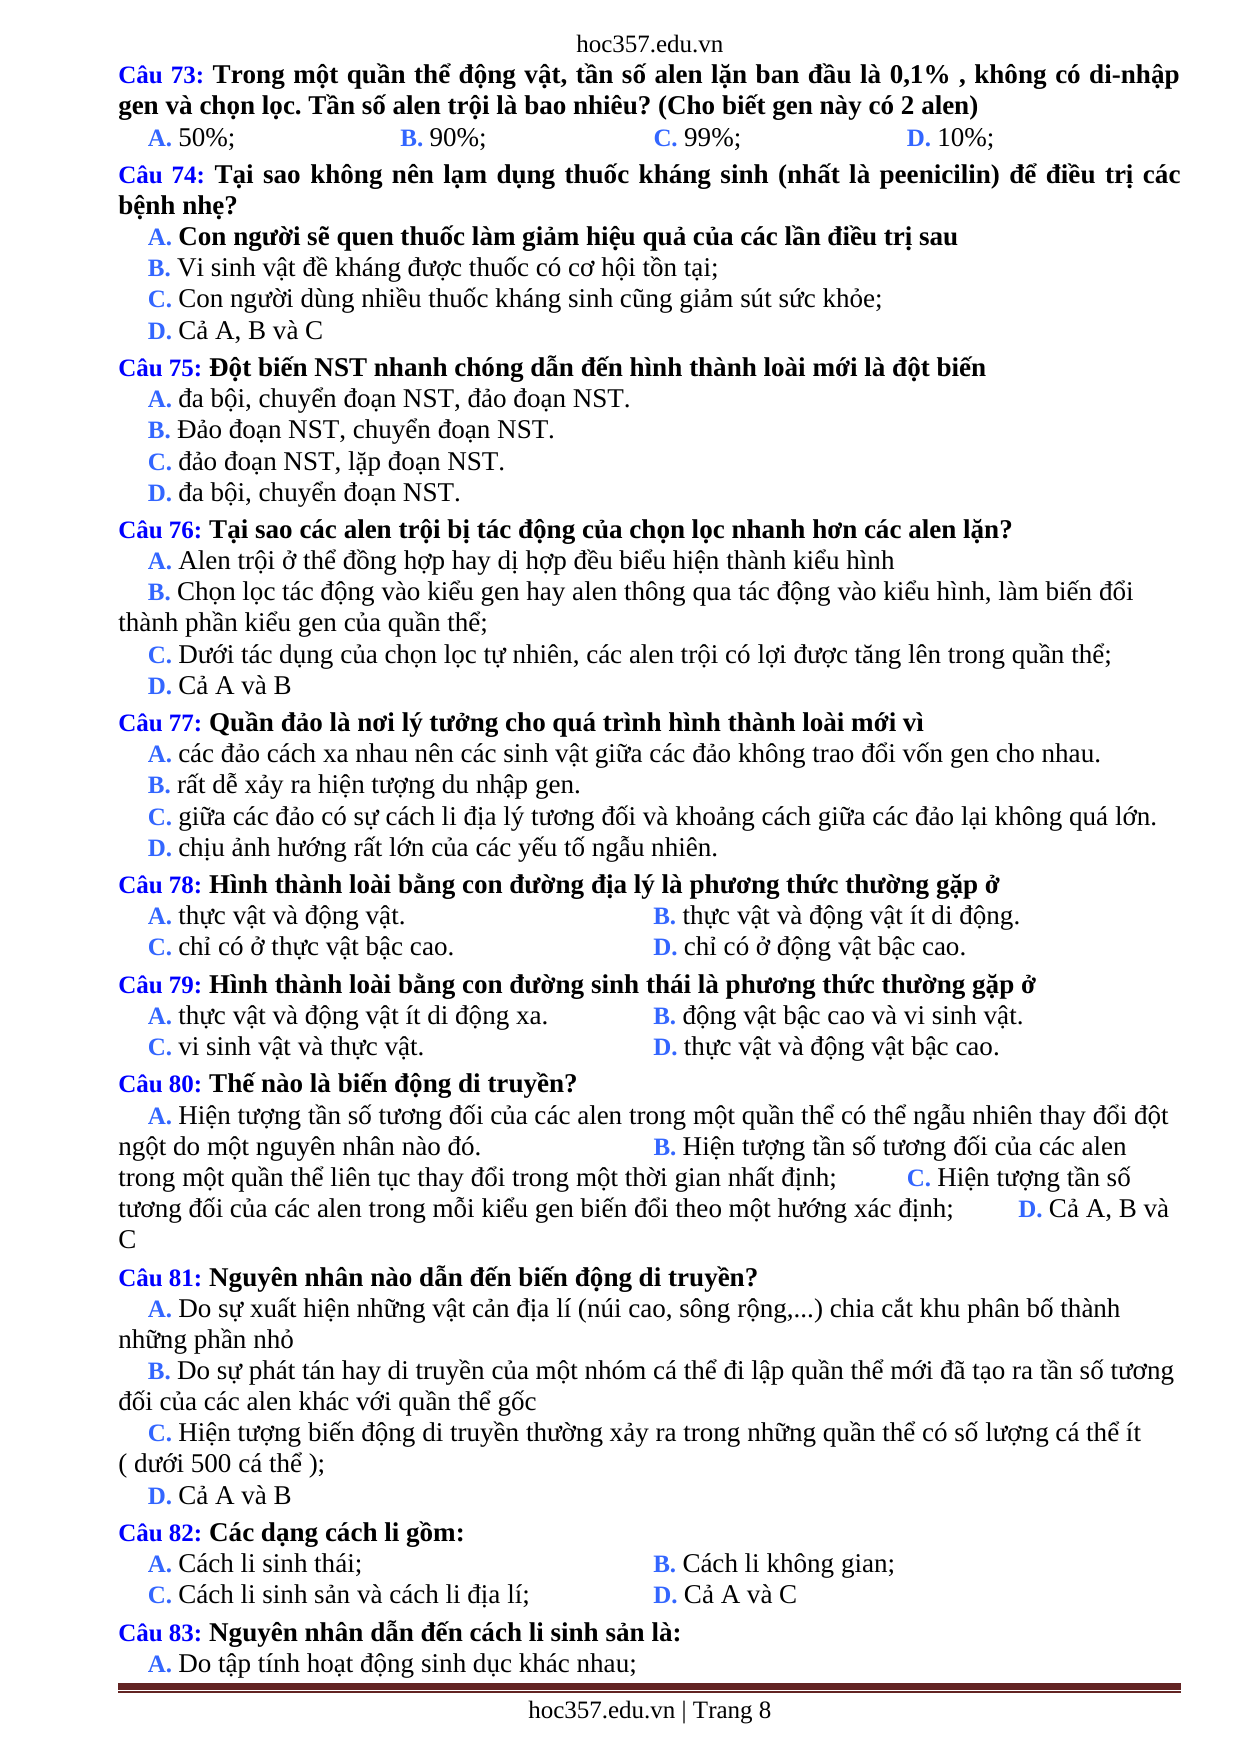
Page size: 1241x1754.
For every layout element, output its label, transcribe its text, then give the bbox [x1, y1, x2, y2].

text Câu 78: Hình thành loài bằng con đường địa lý là phương thức thường gặp ở [118, 868, 1181, 899]
text A. thực vật và động vật ít di động xa. B. động vật bậc cao và vi sinh vật. [118, 999, 1181, 1030]
text C. đảo đoạn NST, lặp đoạn NST. [118, 444, 1181, 476]
text D. Cả A và B [118, 669, 1181, 700]
text D. Cả A, B và C [118, 314, 1181, 345]
text A. Do tập tính hoạt động sinh dục khác nhau; [118, 1647, 1181, 1678]
text B. Do sự phát tán hay di truyền của một nhóm cá thể đi lập quần thể mới đã tạo ra tần số tương đối của các alen khác với quần thể gốc [118, 1354, 1181, 1416]
text D. đa bội, chuyển đoạn NST. [118, 476, 1181, 507]
text A. Alen trội ở thể đồng hợp hay dị hợp đều biểu hiện thành kiểu hình [118, 544, 1181, 575]
text Câu 79: Hình thành loài bằng con đường sinh thái là phương thức thường gặp ở [118, 968, 1181, 999]
text Câu 73: Trong một quần thể động vật, tần số alen lặn ban đầu là 0,1% , không có di-nhập gen và chọn lọc. Tần số alen trội là bao nhiêu? (Cho biết gen này có 2 alen) [118, 58, 1181, 121]
text Câu 81: Nguyên nhân nào dẫn đến biến động di truyền? [118, 1261, 1181, 1292]
text A. đa bội, chuyển đoạn NST, đảo đoạn NST. [118, 382, 1181, 413]
text A. Hiện tượng tần số tương đối của các alen trong một quần thể có thể ngẫu nhiên thay đổi đột ngột do một nguyên nhân nào đó. B. Hiện tượng tần số tương đối của các alen trong một quần thể liên tục thay đổi trong một thời gian nhất định; C. Hiện tượng tần số tương đối của các alen trong mỗi kiểu gen biến đổi theo một hướng xác định; D. Cả A, B và C [118, 1099, 1181, 1254]
text C. Cách li sinh sản và cách li địa lí; D. Cả A và C [118, 1578, 1181, 1609]
text Câu 74: Tại sao không nên lạm dụng thuốc kháng sinh (nhất là peenicilin) để điều trị các bệnh nhẹ? [118, 158, 1181, 220]
text D. Cả A và B [118, 1479, 1181, 1510]
text Câu 76: Tại sao các alen trội bị tác động của chọn lọc nhanh hơn các alen lặn? [118, 513, 1181, 544]
text A. Do sự xuất hiện những vật cản địa lí (núi cao, sông rộng,...) chia cắt khu phân bố thành những phần nhỏ [118, 1292, 1181, 1354]
text Câu 75: Đột biến NST nhanh chóng dẫn đến hình thành loài mới là đột biến [118, 351, 1181, 382]
text C. chỉ có ở thực vật bậc cao. D. chỉ có ở động vật bậc cao. [118, 931, 1181, 962]
text B. Vi sinh vật đề kháng được thuốc có cơ hội tồn tại; [118, 251, 1181, 283]
text A. Cách li sinh thái; B. Cách li không gian; [118, 1547, 1181, 1578]
text C. giữa các đảo có sự cách li địa lý tương đối và khoảng cách giữa các đảo lại không quá lớn. [118, 800, 1181, 831]
text D. chịu ảnh hướng rất lớn của các yếu tố ngẫu nhiên. [118, 831, 1181, 862]
text A. thực vật và động vật. B. thực vật và động vật ít di động. [118, 899, 1181, 931]
text B. rất dễ xảy ra hiện tượng du nhập gen. [118, 768, 1181, 800]
text A. Con người sẽ quen thuốc làm giảm hiệu quả của các lần điều trị sau [118, 220, 1181, 251]
text Câu 77: Quần đảo là nơi lý tưởng cho quá trình hình thành loài mới vì [118, 706, 1181, 737]
text B. Đảo đoạn NST, chuyển đoạn NST. [118, 413, 1181, 444]
text A. 50%; B. 90%; C. 99%; D. 10%; [118, 121, 1181, 152]
text C. Con người dùng nhiều thuốc kháng sinh cũng giảm sút sức khỏe; [118, 283, 1181, 314]
text Câu 82: Các dạng cách li gồm: [118, 1516, 1181, 1547]
text A. các đảo cách xa nhau nên các sinh vật giữa các đảo không trao đổi vốn gen cho nhau. [118, 737, 1181, 768]
text Câu 80: Thế nào là biến động di truyền? [118, 1068, 1181, 1099]
text Câu 83: Nguyên nhân dẫn đến cách li sinh sản là: [118, 1616, 1181, 1647]
text C. Dưới tác dụng của chọn lọc tự nhiên, các alen trội có lợi được tăng lên trong quần thể; [118, 638, 1181, 669]
text B. Chọn lọc tác động vào kiểu gen hay alen thông qua tác động vào kiểu hình, làm biến đổi thành phần kiểu gen của quần thể; [118, 575, 1181, 638]
text C. vi sinh vật và thực vật. D. thực vật và động vật bậc cao. [118, 1030, 1181, 1061]
text C. Hiện tượng biến động di truyền thường xảy ra trong những quần thể có số lượng cá thể ít ( dưới 500 cá thể ); [118, 1416, 1181, 1479]
